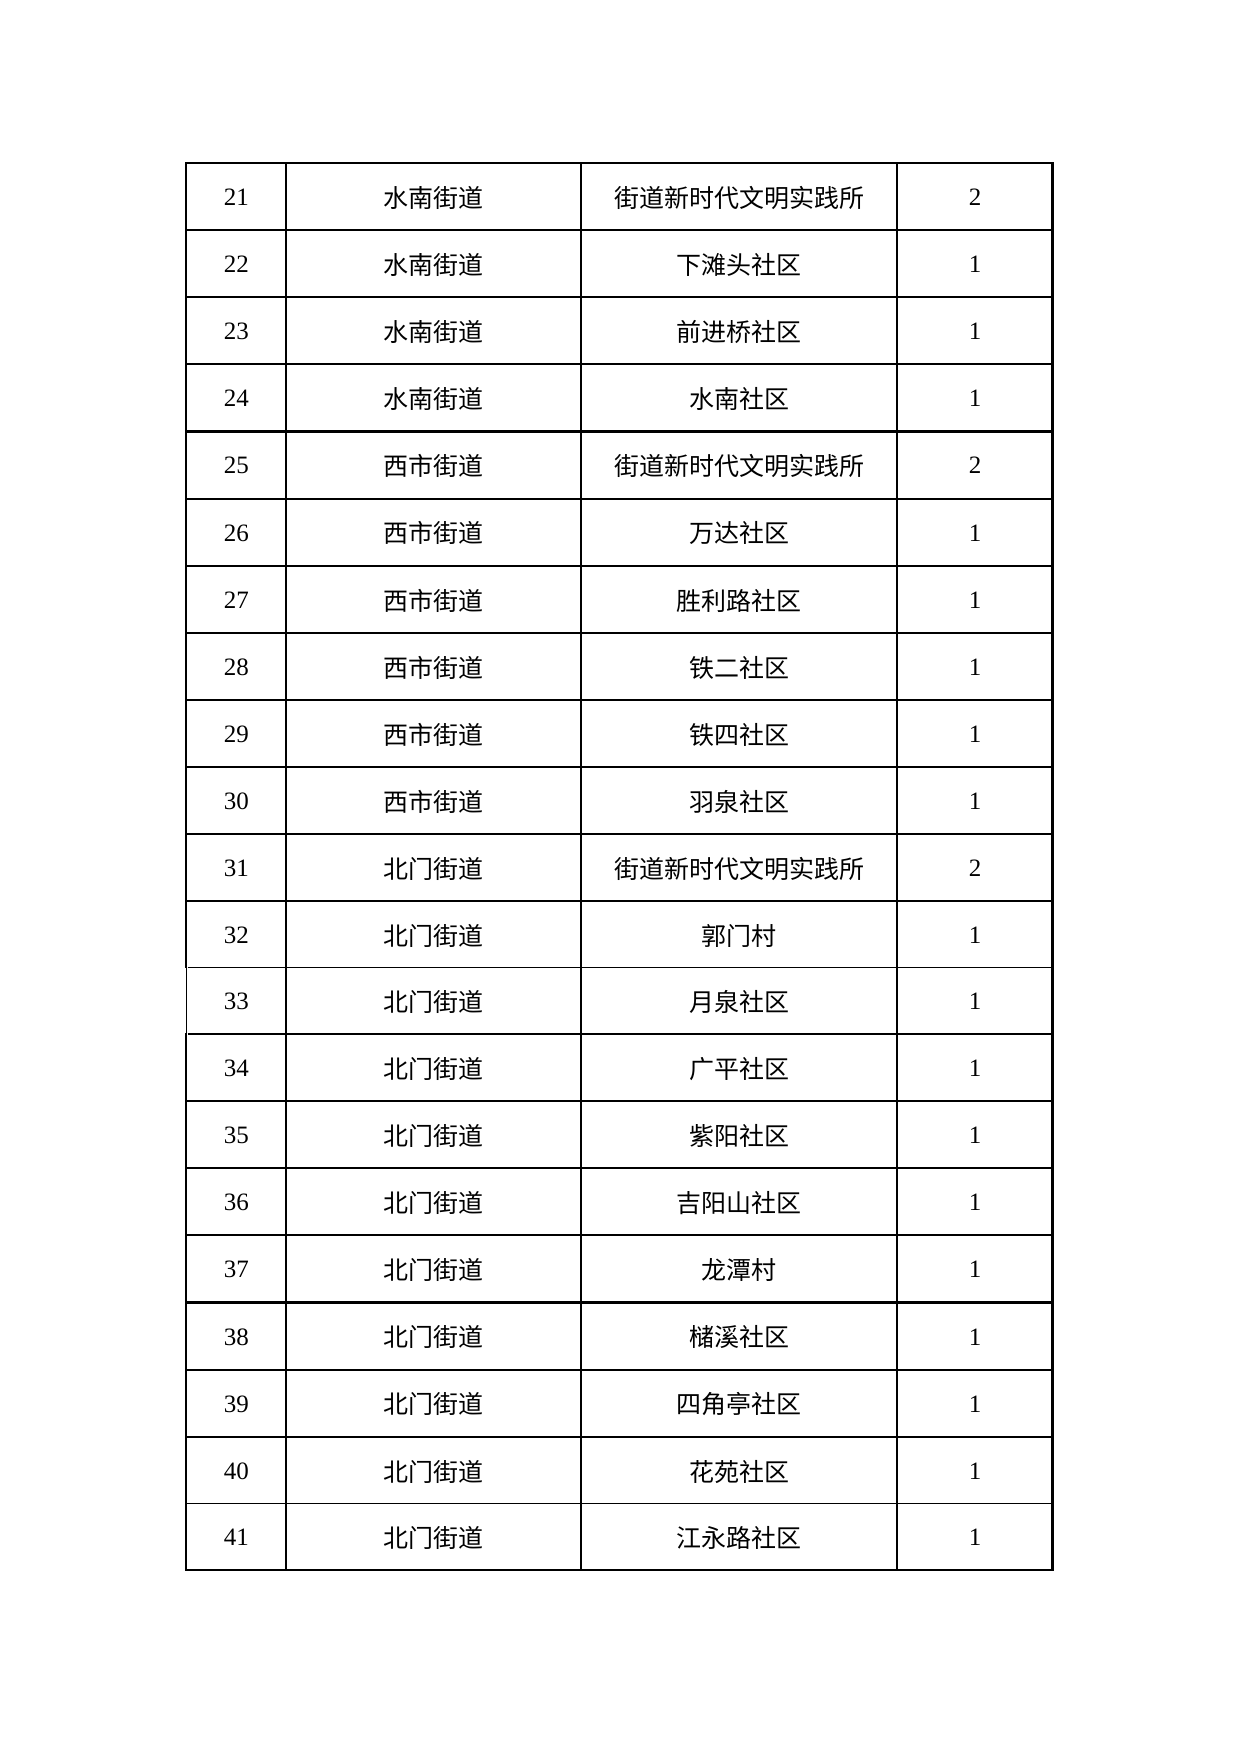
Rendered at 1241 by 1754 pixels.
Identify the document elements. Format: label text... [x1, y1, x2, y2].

table_cell 西市街道 [287, 634, 580, 699]
table_cell 北门街道 [287, 1102, 580, 1167]
table_cell 北门街道 [287, 1169, 580, 1234]
table_cell 下滩头社区 [582, 231, 896, 296]
table_cell 26 [187, 500, 285, 564]
table_cell 广平社区 [582, 1035, 896, 1100]
table_cell 吉阳山社区 [582, 1169, 896, 1234]
table_cell 1 [898, 902, 1051, 967]
table_cell 31 [187, 835, 285, 900]
table_cell 街道新时代文明实践所 [582, 835, 896, 900]
table_cell 2 [898, 164, 1051, 229]
table_cell 花苑社区 [582, 1438, 896, 1503]
table_cell 1 [898, 567, 1051, 632]
table_cell 北门街道 [287, 1438, 580, 1503]
table_cell 41 [187, 1504, 285, 1569]
table_cell 西市街道 [287, 768, 580, 833]
table_cell 2 [898, 433, 1051, 497]
table_cell 四角亭社区 [582, 1371, 896, 1436]
table_cell 1 [898, 1371, 1051, 1436]
table_cell 北门街道 [287, 1504, 580, 1569]
table_cell 龙潭村 [582, 1236, 896, 1301]
table_cell 35 [187, 1102, 285, 1167]
table_cell 西市街道 [287, 433, 580, 497]
table_cell 北门街道 [287, 835, 580, 900]
table_cell 32 [187, 902, 285, 967]
table_cell 西市街道 [287, 500, 580, 564]
table_cell 西市街道 [287, 567, 580, 632]
table_cell 1 [898, 1035, 1051, 1100]
table_cell 1 [898, 1236, 1051, 1301]
table_cell 紫阳社区 [582, 1102, 896, 1167]
table_cell 40 [187, 1438, 285, 1503]
table_cell 27 [187, 567, 285, 632]
table_cell 37 [187, 1236, 285, 1301]
table_cell 1 [898, 968, 1051, 1033]
table_cell 郭门村 [582, 902, 896, 967]
table_cell 1 [898, 500, 1051, 564]
table_cell 2 [898, 835, 1051, 900]
table_cell 水南街道 [287, 365, 580, 430]
table_cell 33 [187, 968, 285, 1033]
table_cell 北门街道 [287, 1236, 580, 1301]
table_cell 1 [898, 1304, 1051, 1368]
table_cell 1 [898, 1169, 1051, 1234]
table_cell 1 [898, 634, 1051, 699]
table_cell 北门街道 [287, 1304, 580, 1368]
table_cell 1 [898, 768, 1051, 833]
table_cell 月泉社区 [582, 968, 896, 1033]
table_cell 36 [187, 1169, 285, 1234]
table_cell 1 [898, 701, 1051, 766]
table_cell 25 [187, 433, 285, 497]
table_cell 1 [898, 298, 1051, 363]
table_cell 39 [187, 1371, 285, 1436]
table_cell 街道新时代文明实践所 [582, 164, 896, 229]
table_cell 水南社区 [582, 365, 896, 430]
table_cell 24 [187, 365, 285, 430]
table_cell 羽泉社区 [582, 768, 896, 833]
table_cell 北门街道 [287, 968, 580, 1033]
table_cell 万达社区 [582, 500, 896, 564]
table_cell 1 [898, 1102, 1051, 1167]
table_cell 铁四社区 [582, 701, 896, 766]
table_cell 38 [187, 1304, 285, 1368]
table_cell 28 [187, 634, 285, 699]
table_cell 北门街道 [287, 1035, 580, 1100]
table_cell 29 [187, 701, 285, 766]
table_cell 水南街道 [287, 164, 580, 229]
table_cell 水南街道 [287, 298, 580, 363]
table_cell 21 [187, 164, 285, 229]
table_cell 34 [187, 1034, 285, 1100]
table_cell 30 [187, 768, 285, 833]
table_cell 胜利路社区 [582, 567, 896, 632]
table_cell 江永路社区 [582, 1504, 896, 1569]
table_cell 22 [187, 231, 285, 296]
table_cell 1 [898, 1438, 1051, 1503]
table_cell 1 [898, 1504, 1051, 1569]
table_cell 街道新时代文明实践所 [582, 433, 896, 497]
table_cell 西市街道 [287, 701, 580, 766]
table_cell 1 [898, 231, 1051, 296]
table_cell 北门街道 [287, 1371, 580, 1436]
table_cell 1 [898, 365, 1051, 430]
table_cell 水南街道 [287, 231, 580, 296]
table_cell 23 [187, 298, 285, 363]
table_cell 前进桥社区 [582, 298, 896, 363]
table_cell 槠溪社区 [582, 1304, 896, 1368]
table_cell 铁二社区 [582, 634, 896, 699]
table_cell 北门街道 [287, 902, 580, 967]
